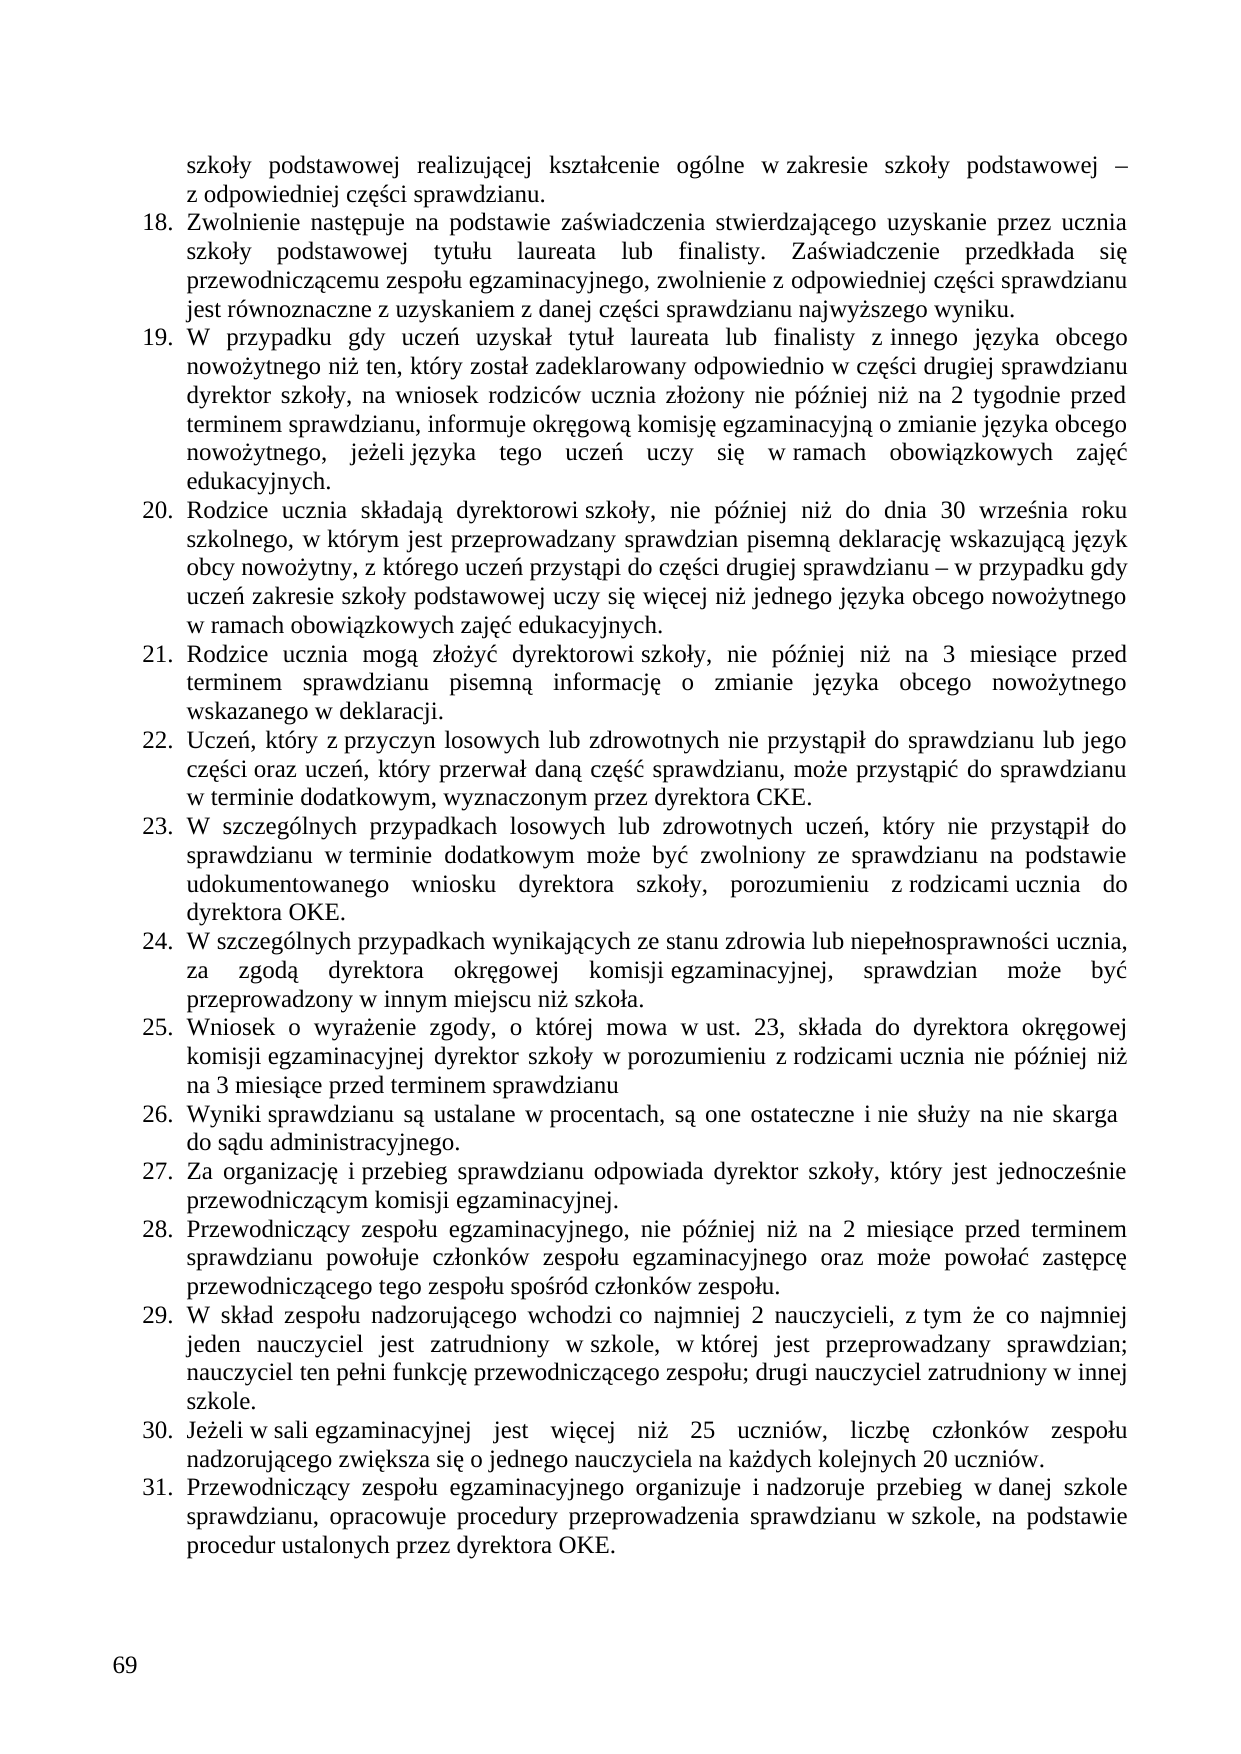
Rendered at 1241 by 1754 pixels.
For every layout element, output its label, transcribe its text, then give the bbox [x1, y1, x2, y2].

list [142, 150, 1128, 207]
list Wniosek o wyrażenie zgody, o której mowa w ust. 23, składa do dyrektora okręgowej komisji egzaminacyjnej dyrektor szkoły w porozumieniu z rodzicami ucznia nie później niż na 3 miesiące przed terminem sprawdzianu [142, 1012, 1128, 1099]
list Przewodniczący zespołu egzaminacyjnego, nie później niż na 2 miesiące przed terminem sprawdzianu powołuje członków zespołu egzaminacyjnego oraz może powołać zastępcę przewodniczącego tego zespołu spośród członków zespołu. [142, 1214, 1128, 1300]
list Rodzice ucznia składają dyrektorowi szkoły, nie później niż do dnia 30 września roku szkolnego, w którym jest przeprowadzany sprawdzian pisemną deklarację wskazującą język obcy nowożytny, z którego uczeń przystąpi do części drugiej sprawdzianu – w przypadku gdy uczeń zakresie szkoły podstawowej uczy się więcej niż jednego języka obcego nowożytnego w ramach obowiązkowych zajęć edukacyjnych. [142, 495, 1128, 639]
list Rodzice ucznia mogą złożyć dyrektorowi szkoły, nie później niż na 3 miesiące przed terminem sprawdzianu pisemną informację o zmianie języka obcego nowożytnego wskazanego w deklaracji. [142, 639, 1128, 725]
list W szczególnych przypadkach wynikających ze stanu zdrowia lub niepełnosprawności ucznia, za zgodą dyrektora okręgowej komisji egzaminacyjnej, sprawdzian może być przeprowadzony w innym miejscu niż szkoła. [142, 926, 1128, 1012]
list Zwolnienie następuje na podstawie zaświadczenia stwierdzającego uzyskanie przez ucznia szkoły podstawowej tytułu laureata lub finalisty. Zaświadczenie przedkłada się przewodniczącemu zespołu egzaminacyjnego, zwolnienie z odpowiedniej części sprawdzianu jest równoznaczne z uzyskaniem z danej części sprawdzianu najwyższego wyniku. [142, 207, 1128, 322]
list Uczeń, który z przyczyn losowych lub zdrowotnych nie przystąpił do sprawdzianu lub jego części oraz uczeń, który przerwał daną część sprawdzianu, może przystąpić do sprawdzianu w terminie dodatkowym, wyznaczonym przez dyrektora CKE. [142, 725, 1128, 811]
list Jeżeli w sali egzaminacyjnej jest więcej niż 25 uczniów, liczbę członków zespołu nadzorującego zwiększa się o jednego nauczyciela na każdych kolejnych 20 uczniów. [142, 1415, 1128, 1472]
list W skład zespołu nadzorującego wchodzi co najmniej 2 nauczycieli, z tym że co najmniej jeden nauczyciel jest zatrudniony w szkole, w której jest przeprowadzany sprawdzian; nauczyciel ten pełni funkcję przewodniczącego zespołu; drugi nauczyciel zatrudniony w innej szkole. [142, 1300, 1128, 1415]
list W przypadku gdy uczeń uzyskał tytuł laureata lub finalisty z innego języka obcego nowożytnego niż ten, który został zadeklarowany odpowiednio w części drugiej sprawdzianu dyrektor szkoły, na wniosek rodziców ucznia złożony nie później niż na 2 tygodnie przed terminem sprawdzianu, informuje okręgową komisję egzaminacyjną o zmianie języka obcego nowożytnego, jeżeli języka tego uczeń uczy się w ramach obowiązkowych zajęć edukacyjnych. [142, 322, 1128, 495]
list Przewodniczący zespołu egzaminacyjnego organizuje i nadzoruje przebieg w danej szkole sprawdzianu, opracowuje procedury przeprowadzenia sprawdzianu w szkole, na podstawie procedur ustalonych przez dyrektora OKE. [142, 1472, 1128, 1559]
list Za organizację i przebieg sprawdzianu odpowiada dyrektor szkoły, który jest jednocześnie przewodniczącym komisji egzaminacyjnej. [142, 1156, 1128, 1214]
list Wyniki sprawdzianu są ustalane w procentach, są one ostateczne i nie służy na nie skarga do sądu administracyjnego. [142, 1099, 1128, 1156]
list W szczególnych przypadkach losowych lub zdrowotnych uczeń, który nie przystąpił do sprawdzianu w terminie dodatkowym może być zwolniony ze sprawdzianu na podstawie udokumentowanego wniosku dyrektora szkoły, porozumieniu z rodzicami ucznia do dyrektora OKE. [142, 811, 1128, 926]
